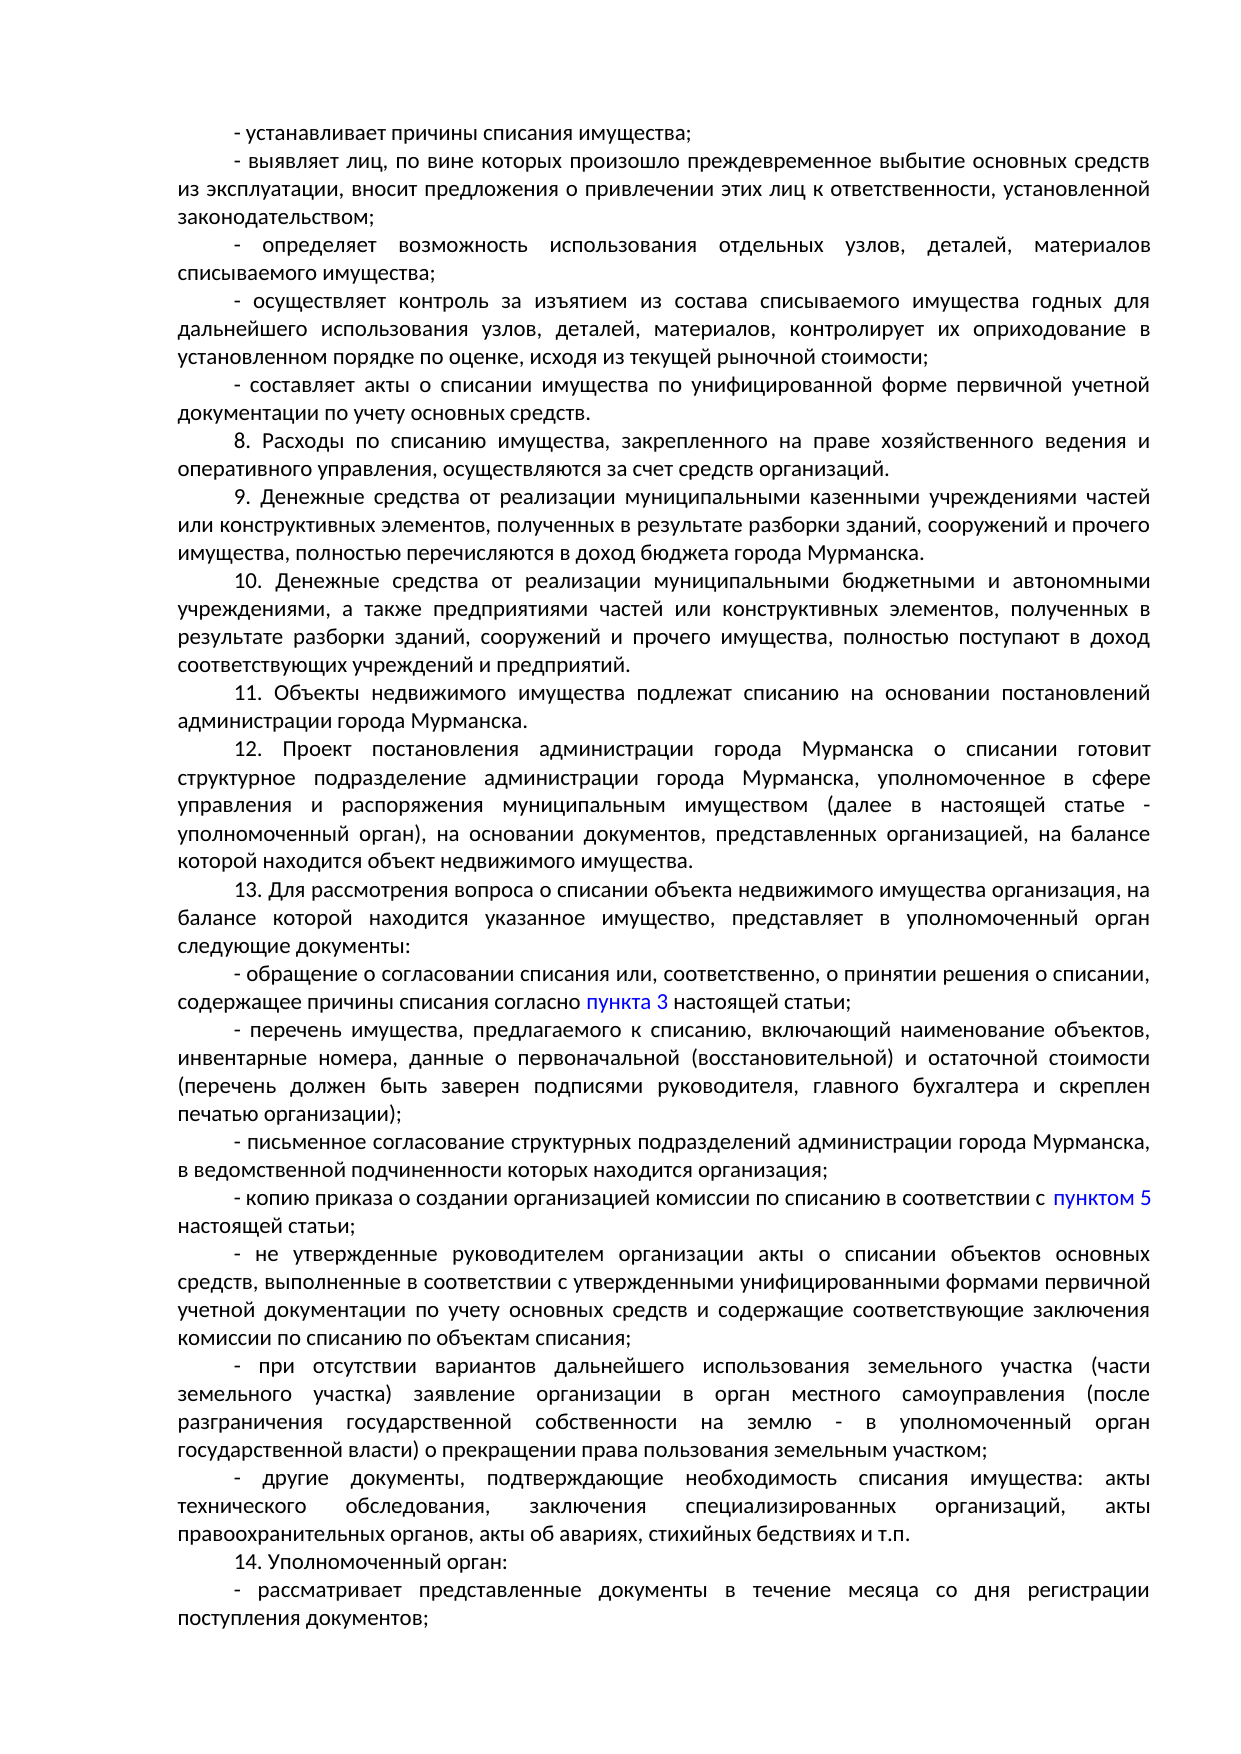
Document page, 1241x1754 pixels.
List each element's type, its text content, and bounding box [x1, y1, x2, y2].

text - перечень имущества, предлагаемого к списанию, включающий наименование объектов, инвентарные номера, данные о первоначальной (восстановительной) и остаточной стоимости (перечень должен быть заверен подписями руководителя, главного бухгалтера и скреплен печатью организации); [177, 1015, 1152, 1127]
text 12. Проект постановления администрации города Мурманска о списании готовит структурное подразделение администрации города Мурманска, уполномоченное в сфере управления и распоряжения муниципальным имуществом (далее в настоящей статье - уполномоченный орган), на основании документов, представленных организацией, на балансе которой находится объект недвижимого имущества. [177, 734, 1152, 875]
text - копию приказа о создании организацией комиссии по списанию в соответствии с пунктом 5 настоящей статьи; [177, 1183, 1152, 1239]
text - определяет возможность использования отдельных узлов, деталей, материалов списываемого имущества; [177, 230, 1152, 286]
text - другие документы, подтверждающие необходимость списания имущества: акты технического обследования, заключения специализированных организаций, акты правоохранительных органов, акты об авариях, стихийных бедствиях и т.п. [177, 1463, 1152, 1547]
text 8. Расходы по списанию имущества, закрепленного на праве хозяйственного ведения и оперативного управления, осуществляются за счет средств организаций. [177, 426, 1152, 482]
text - при отсутствии вариантов дальнейшего использования земельного участка (части земельного участка) заявление организации в орган местного самоуправления (после разграничения государственной собственности на землю - в уполномоченный орган государственной власти) о прекращении права пользования земельным участком; [177, 1351, 1152, 1463]
text - письменное согласование структурных подразделений администрации города Мурманска, в ведомственной подчиненности которых находится организация; [177, 1127, 1152, 1183]
text - выявляет лиц, по вине которых произошло преждевременное выбытие основных средств из эксплуатации, вносит предложения о привлечении этих лиц к ответственности, установленной законодательством; [177, 146, 1152, 230]
text 9. Денежные средства от реализации муниципальными казенными учреждениями частей или конструктивных элементов, полученных в результате разборки зданий, сооружений и прочего имущества, полностью перечисляются в доход бюджета города Мурманска. [177, 482, 1152, 566]
text - устанавливает причины списания имущества; [177, 118, 1152, 146]
text - осуществляет контроль за изъятием из состава списываемого имущества годных для дальнейшего использования узлов, деталей, материалов, контролирует их оприходование в установленном порядке по оценке, исходя из текущей рыночной стоимости; [177, 286, 1152, 370]
text - рассматривает представленные документы в течение месяца со дня регистрации поступления документов; [177, 1575, 1152, 1631]
text - не утвержденные руководителем организации акты о списании объектов основных средств, выполненные в соответствии с утвержденными унифицированными формами первичной учетной документации по учету основных средств и содержащие соответствующие заключения комиссии по списанию по объектам списания; [177, 1239, 1152, 1351]
text - обращение о согласовании списания или, соответственно, о принятии решения о списании, содержащее причины списания согласно пункта 3 настоящей статьи; [177, 959, 1152, 1015]
text 13. Для рассмотрения вопроса о списании объекта недвижимого имущества организация, на балансе которой находится указанное имущество, представляет в уполномоченный орган следующие документы: [177, 875, 1152, 959]
text 10. Денежные средства от реализации муниципальными бюджетными и автономными учреждениями, а также предприятиями частей или конструктивных элементов, полученных в результате разборки зданий, сооружений и прочего имущества, полностью поступают в доход соответствующих учреждений и предприятий. [177, 566, 1152, 678]
text - составляет акты о списании имущества по унифицированной форме первичной учетной документации по учету основных средств. [177, 370, 1152, 426]
text 11. Объекты недвижимого имущества подлежат списанию на основании постановлений администрации города Мурманска. [177, 678, 1152, 734]
text 14. Уполномоченный орган: [177, 1547, 1152, 1575]
